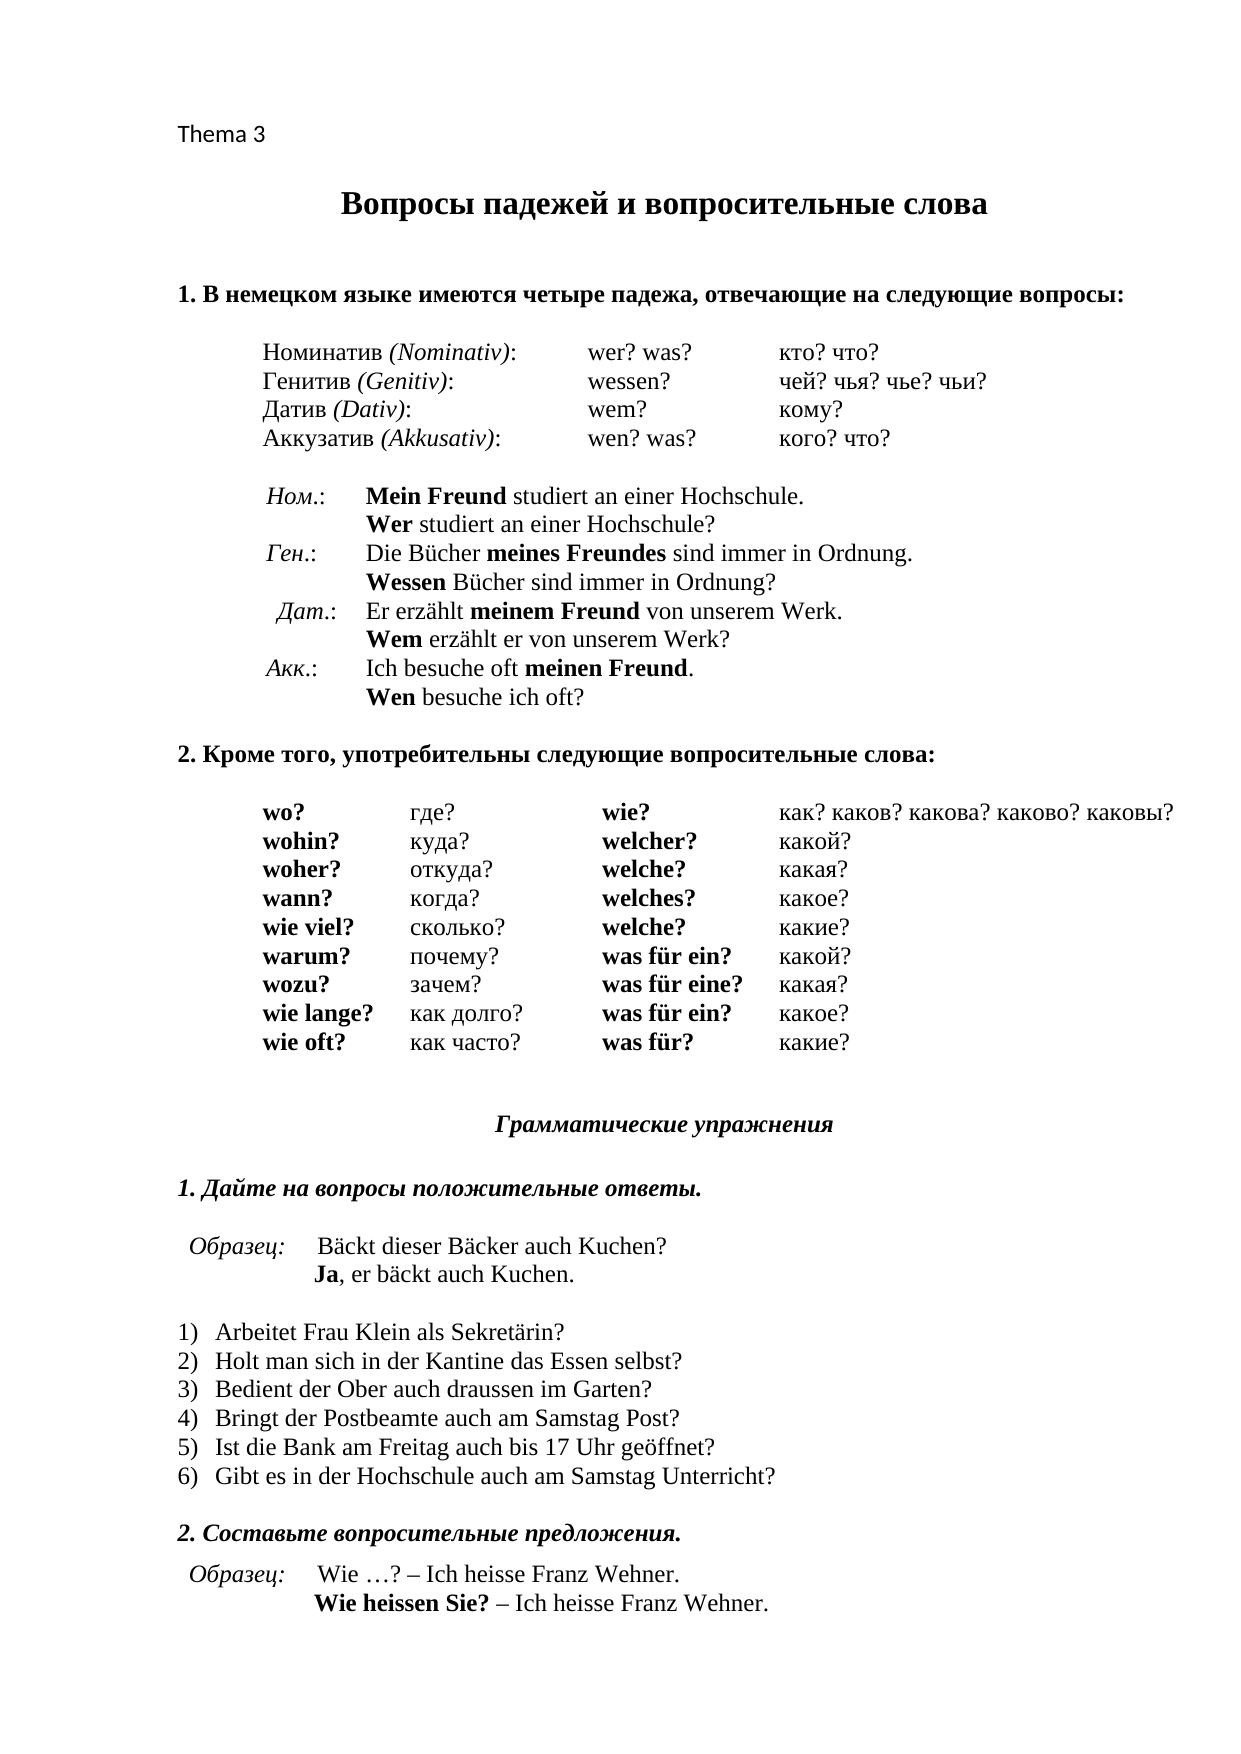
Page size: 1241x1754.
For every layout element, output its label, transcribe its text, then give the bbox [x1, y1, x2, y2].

text 2. Кроме того, употребительны следующие вопросительные слова: [177, 739, 1152, 768]
list Ist die Bank am Freitag auch bis 17 Uhr geöffnet? [177, 1432, 1152, 1461]
list Holt man sich in der Kantine das Essen selbst? [177, 1346, 1152, 1374]
text 2. Составьте вопросительные предложения. [177, 1518, 1152, 1547]
subtitle Thema 3 [177, 118, 1152, 149]
text 1. Дайте на вопросы положительные ответы. [177, 1173, 1152, 1202]
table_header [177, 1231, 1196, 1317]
list Bedient der Ober auch draussen im Garten? [177, 1374, 1152, 1403]
subtitle Грамматические упражнения [177, 1109, 1152, 1138]
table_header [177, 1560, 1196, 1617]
list Arbeitet Frau Klein als Sekretärin? [177, 1317, 1152, 1346]
list Bringt der Postbeamte auch am Samstag Post? [177, 1403, 1152, 1432]
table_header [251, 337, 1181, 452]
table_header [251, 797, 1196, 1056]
text 1. В немецком языке имеются четыре падежа, отвечающие на следующие вопросы: [177, 279, 1152, 308]
list Gibt es in der Hochschule auch am Samstag Unterricht? [177, 1461, 1152, 1489]
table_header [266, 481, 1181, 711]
text Вопросы падежей и вопросительные слова [177, 184, 1152, 222]
